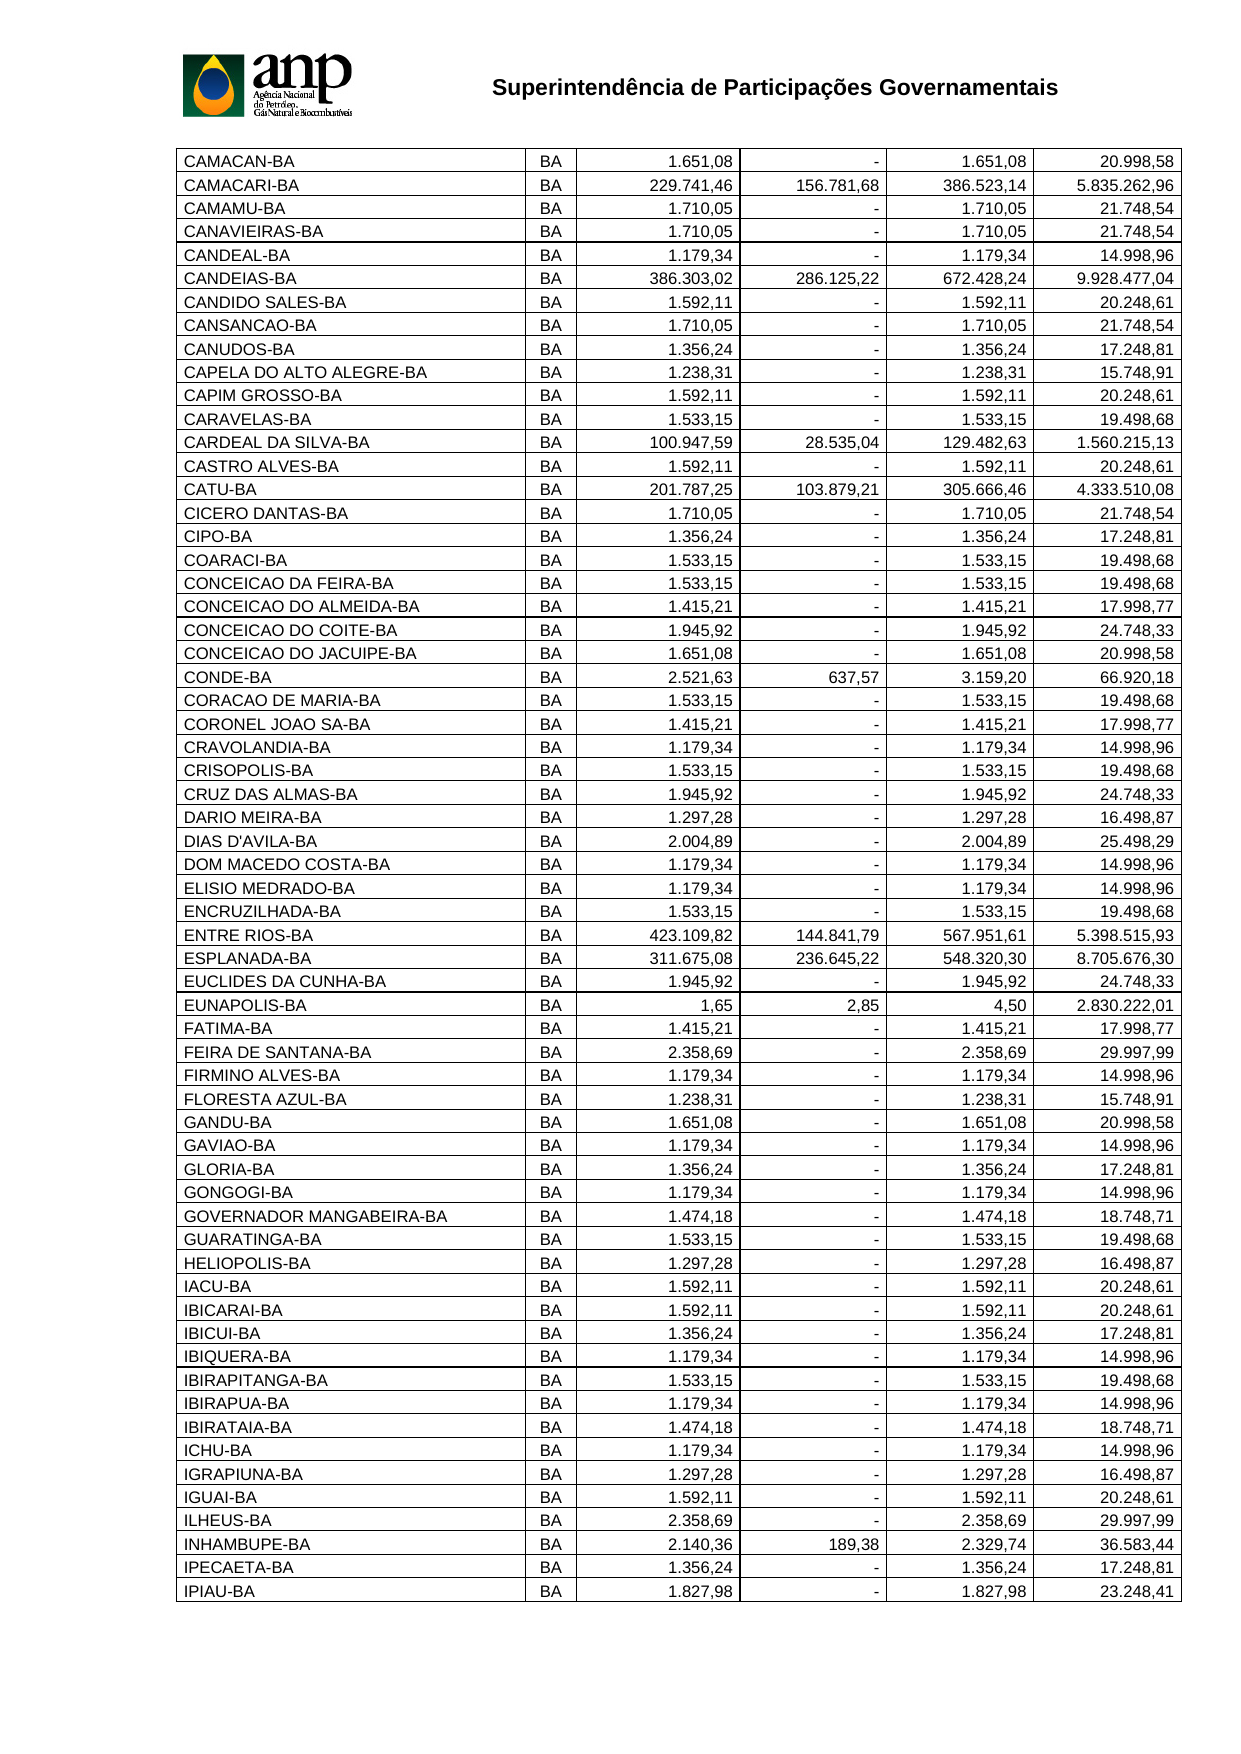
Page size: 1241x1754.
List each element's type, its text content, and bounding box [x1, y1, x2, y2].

table_cell - [741, 1203, 886, 1226]
table_cell BA [526, 1578, 576, 1601]
table_cell BA [526, 547, 576, 569]
table_cell 21.748,54 [1034, 500, 1181, 523]
table_cell - [741, 1391, 886, 1413]
table_cell 144.841,79 [741, 922, 886, 944]
table_cell DIAS D'AVILA-BA [177, 828, 525, 851]
table_cell GLORIA-BA [177, 1156, 525, 1179]
table_cell BA [526, 477, 576, 499]
table_cell 2.521,63 [577, 664, 739, 687]
table_cell - [741, 805, 886, 827]
table_cell 1.297,28 [577, 1461, 739, 1483]
table_cell 5.398.515,93 [1034, 922, 1181, 944]
table_cell BA [526, 336, 576, 358]
table_cell 1.945,92 [887, 618, 1033, 640]
table_cell - [741, 1063, 886, 1085]
table_cell 3.159,20 [887, 664, 1033, 687]
table_cell BA [526, 219, 576, 241]
table_cell CANUDOS-BA [177, 336, 525, 358]
table_cell 2,85 [741, 993, 886, 1015]
table_cell BA [526, 711, 576, 733]
table_cell - [741, 875, 886, 898]
table_cell BA [526, 922, 576, 944]
table_cell 1.474,18 [577, 1203, 739, 1226]
table_cell - [741, 383, 886, 405]
table_cell BA [526, 688, 576, 710]
table_cell - [741, 1133, 886, 1155]
table_cell BA [526, 1039, 576, 1062]
table_cell BA [526, 758, 576, 780]
table_cell - [741, 1016, 886, 1038]
table_cell BA [526, 781, 576, 804]
table_cell 1.356,24 [887, 1156, 1033, 1179]
table_cell - [741, 594, 886, 616]
table_cell 1.533,15 [577, 406, 739, 429]
table_cell 24.748,33 [1034, 969, 1181, 991]
table_cell BA [526, 1156, 576, 1179]
table_cell CAPELA DO ALTO ALEGRE-BA [177, 360, 525, 382]
table_cell 14.998,96 [1034, 1391, 1181, 1413]
table_cell 21.748,54 [1034, 313, 1181, 335]
table_cell 156.781,68 [741, 172, 886, 194]
table_cell 2.358,69 [887, 1508, 1033, 1530]
table_cell 1.592,11 [577, 1274, 739, 1296]
table_cell 14.998,96 [1034, 1063, 1181, 1085]
table_cell 16.498,87 [1034, 1461, 1181, 1483]
table_cell 1.179,34 [577, 1180, 739, 1202]
table_cell BA [526, 735, 576, 757]
table_cell 20.248,61 [1034, 453, 1181, 476]
table_cell - [741, 289, 886, 312]
table_cell CARAVELAS-BA [177, 406, 525, 429]
table_cell 386.523,14 [887, 172, 1033, 194]
table_cell FATIMA-BA [177, 1016, 525, 1038]
table_cell - [741, 781, 886, 804]
table_cell 672.428,24 [887, 266, 1033, 288]
table_cell 1.238,31 [887, 1086, 1033, 1108]
table_cell 1.533,15 [577, 571, 739, 593]
table_cell 1.297,28 [577, 805, 739, 827]
table_cell - [741, 196, 886, 218]
table_cell 1.415,21 [577, 1016, 739, 1038]
table_cell 1.533,15 [887, 1227, 1033, 1249]
table_cell 36.583,44 [1034, 1531, 1181, 1554]
table_cell 14.998,96 [1034, 852, 1181, 874]
table_cell 1.179,34 [577, 1344, 739, 1366]
table_cell 1.533,15 [887, 406, 1033, 429]
table_cell BA [526, 1485, 576, 1507]
table_cell 1.179,34 [887, 735, 1033, 757]
table_cell 1.592,11 [577, 1297, 739, 1319]
table_cell - [741, 1039, 886, 1062]
table_cell 1.710,05 [887, 313, 1033, 335]
table_cell 1.945,92 [577, 969, 739, 991]
table_cell 28.535,04 [741, 430, 886, 452]
table_cell 1.651,08 [887, 149, 1033, 171]
table_cell 100.947,59 [577, 430, 739, 452]
table_cell 1.651,08 [577, 641, 739, 663]
table_cell 1.356,24 [577, 1555, 739, 1577]
table_cell 1.356,24 [887, 336, 1033, 358]
table_cell 66.920,18 [1034, 664, 1181, 687]
table_cell 1.297,28 [887, 1461, 1033, 1483]
table_cell - [741, 1086, 886, 1108]
table_cell 1.945,92 [577, 781, 739, 804]
table_cell BA [526, 875, 576, 898]
table_cell 1.533,15 [577, 899, 739, 921]
table_cell 1.415,21 [577, 711, 739, 733]
table_cell 1.710,05 [887, 219, 1033, 241]
table_cell 201.787,25 [577, 477, 739, 499]
table_cell BA [526, 1227, 576, 1249]
table_cell 20.998,58 [1034, 641, 1181, 663]
table_cell ESPLANADA-BA [177, 946, 525, 968]
table_cell 1.651,08 [887, 641, 1033, 663]
table_cell BA [526, 196, 576, 218]
table_cell 2.329,74 [887, 1531, 1033, 1554]
table_cell - [741, 336, 886, 358]
table_cell IACU-BA [177, 1274, 525, 1296]
table_cell - [741, 688, 886, 710]
table_cell 1.297,28 [577, 1250, 739, 1273]
table_cell BA [526, 1414, 576, 1437]
table_cell ENCRUZILHADA-BA [177, 899, 525, 921]
table_cell 1.710,05 [887, 500, 1033, 523]
table_cell BA [526, 1063, 576, 1085]
table_cell BA [526, 1438, 576, 1460]
table_cell BA [526, 1250, 576, 1273]
table_cell BA [526, 805, 576, 827]
table_cell 229.741,46 [577, 172, 739, 194]
table_cell 15.748,91 [1034, 360, 1181, 382]
table_cell 1.651,08 [577, 1110, 739, 1132]
table_cell 5.835.262,96 [1034, 172, 1181, 194]
table_cell BA [526, 664, 576, 687]
table_cell BA [526, 1391, 576, 1413]
table_cell 20.248,61 [1034, 1274, 1181, 1296]
table_cell BA [526, 594, 576, 616]
table_cell 1.710,05 [577, 196, 739, 218]
table_cell ICHU-BA [177, 1438, 525, 1460]
table_cell - [741, 1485, 886, 1507]
table_cell 2.830.222,01 [1034, 993, 1181, 1015]
table_cell BA [526, 1180, 576, 1202]
table_cell BA [526, 571, 576, 593]
table_cell 1.533,15 [577, 688, 739, 710]
table_cell 20.998,58 [1034, 149, 1181, 171]
table_cell - [741, 406, 886, 429]
table_cell 1.179,34 [887, 1063, 1033, 1085]
table_cell BA [526, 969, 576, 991]
table_cell 1.592,11 [887, 383, 1033, 405]
table_cell CONCEICAO DO ALMEIDA-BA [177, 594, 525, 616]
table_cell - [741, 618, 886, 640]
table_cell - [741, 149, 886, 171]
table_cell - [741, 219, 886, 241]
table_cell - [741, 1297, 886, 1319]
table_cell GUARATINGA-BA [177, 1227, 525, 1249]
table_cell 19.498,68 [1034, 688, 1181, 710]
table_cell BA [526, 524, 576, 546]
table_cell CAMACARI-BA [177, 172, 525, 194]
table_cell - [741, 243, 886, 265]
table_cell CANDIDO SALES-BA [177, 289, 525, 312]
table_cell - [741, 1110, 886, 1132]
table_cell 1.356,24 [577, 1156, 739, 1179]
table_cell - [741, 1438, 886, 1460]
table_cell - [741, 758, 886, 780]
table_cell 18.748,71 [1034, 1414, 1181, 1437]
table_cell 1.415,21 [887, 711, 1033, 733]
table_cell 1.179,34 [887, 1438, 1033, 1460]
table_cell GONGOGI-BA [177, 1180, 525, 1202]
table_cell 1.297,28 [887, 805, 1033, 827]
table_cell - [741, 735, 886, 757]
table_cell - [741, 852, 886, 874]
table_cell 1.710,05 [577, 500, 739, 523]
table_cell 20.998,58 [1034, 1110, 1181, 1132]
table_cell BA [526, 1297, 576, 1319]
table_cell CORONEL JOAO SA-BA [177, 711, 525, 733]
table_cell GANDU-BA [177, 1110, 525, 1132]
table_cell 1.179,34 [887, 1344, 1033, 1366]
table_cell BA [526, 313, 576, 335]
table_cell - [741, 1461, 886, 1483]
table_cell - [741, 828, 886, 851]
table_cell 1.356,24 [577, 524, 739, 546]
table_cell IPIAU-BA [177, 1578, 525, 1601]
table_cell BA [526, 383, 576, 405]
table_cell 14.998,96 [1034, 243, 1181, 265]
table_cell CANDEIAS-BA [177, 266, 525, 288]
table_cell IBICARAI-BA [177, 1297, 525, 1319]
table_cell 1.238,31 [577, 360, 739, 382]
table_cell ENTRE RIOS-BA [177, 922, 525, 944]
table_cell CATU-BA [177, 477, 525, 499]
table_cell 1.651,08 [577, 149, 739, 171]
table_cell 1.356,24 [887, 524, 1033, 546]
table_cell BA [526, 1016, 576, 1038]
table_cell 14.998,96 [1034, 1180, 1181, 1202]
picture [170, 43, 368, 129]
table_cell IGRAPIUNA-BA [177, 1461, 525, 1483]
table_cell COARACI-BA [177, 547, 525, 569]
table_cell ILHEUS-BA [177, 1508, 525, 1530]
table_cell 19.498,68 [1034, 1227, 1181, 1249]
table_cell 1.533,15 [577, 758, 739, 780]
table_cell GAVIAO-BA [177, 1133, 525, 1155]
table_cell BA [526, 1555, 576, 1577]
table_cell 17.248,81 [1034, 336, 1181, 358]
table_cell 9.928.477,04 [1034, 266, 1181, 288]
table_cell BA [526, 899, 576, 921]
table_cell 567.951,61 [887, 922, 1033, 944]
table_cell 1.533,15 [577, 1227, 739, 1249]
table_cell 1.710,05 [577, 313, 739, 335]
table_cell - [741, 500, 886, 523]
table_cell 2.358,69 [887, 1039, 1033, 1062]
table_cell BA [526, 1531, 576, 1554]
table_cell 1.710,05 [577, 219, 739, 241]
table_cell BA [526, 149, 576, 171]
table_cell DARIO MEIRA-BA [177, 805, 525, 827]
table_cell 19.498,68 [1034, 571, 1181, 593]
table_cell - [741, 1414, 886, 1437]
table_cell 24.748,33 [1034, 781, 1181, 804]
table_cell BA [526, 1086, 576, 1108]
table_cell 17.998,77 [1034, 711, 1181, 733]
table_cell 8.705.676,30 [1034, 946, 1181, 968]
table_cell 103.879,21 [741, 477, 886, 499]
table_cell 1.356,24 [577, 336, 739, 358]
table_cell 386.303,02 [577, 266, 739, 288]
table_cell INHAMBUPE-BA [177, 1531, 525, 1554]
table_cell 1.179,34 [577, 243, 739, 265]
table_cell 21.748,54 [1034, 196, 1181, 218]
table_cell 1.533,15 [887, 758, 1033, 780]
table_cell 17.248,81 [1034, 1321, 1181, 1343]
table_cell BA [526, 289, 576, 312]
table_cell 305.666,46 [887, 477, 1033, 499]
table_cell 189,38 [741, 1531, 886, 1554]
table_cell 17.248,81 [1034, 1555, 1181, 1577]
table_cell - [741, 1156, 886, 1179]
table_cell 1.179,34 [577, 735, 739, 757]
table_cell 1.533,15 [887, 571, 1033, 593]
table_cell - [741, 1555, 886, 1577]
table_cell HELIOPOLIS-BA [177, 1250, 525, 1273]
table_cell 17.248,81 [1034, 1156, 1181, 1179]
table_cell 1.533,15 [577, 1368, 739, 1390]
table_cell 1.356,24 [577, 1321, 739, 1343]
table_cell 1.533,15 [887, 688, 1033, 710]
table_cell 4.333.510,08 [1034, 477, 1181, 499]
table_cell - [741, 1274, 886, 1296]
table_cell 14.998,96 [1034, 735, 1181, 757]
table_cell - [741, 899, 886, 921]
table_cell BA [526, 1461, 576, 1483]
table_cell BA [526, 360, 576, 382]
table_cell 1.179,34 [577, 1133, 739, 1155]
table_cell CONDE-BA [177, 664, 525, 687]
table_cell CAPIM GROSSO-BA [177, 383, 525, 405]
table_cell BA [526, 1508, 576, 1530]
table_cell 1.945,92 [577, 618, 739, 640]
table_cell BA [526, 1110, 576, 1132]
table_cell 14.998,96 [1034, 1438, 1181, 1460]
table_cell - [741, 313, 886, 335]
table_cell - [741, 711, 886, 733]
table_cell 2.004,89 [887, 828, 1033, 851]
table_cell - [741, 1227, 886, 1249]
table_cell 19.498,68 [1034, 899, 1181, 921]
table_cell 1.238,31 [577, 1086, 739, 1108]
table_cell 1.945,92 [887, 969, 1033, 991]
table_cell 423.109,82 [577, 922, 739, 944]
table_cell 1.415,21 [887, 1016, 1033, 1038]
table_cell CONCEICAO DO COITE-BA [177, 618, 525, 640]
table_cell 2.358,69 [577, 1508, 739, 1530]
table_cell 1.533,15 [887, 1368, 1033, 1390]
table_cell - [741, 1368, 886, 1390]
table_cell GOVERNADOR MANGABEIRA-BA [177, 1203, 525, 1226]
table_cell 1.827,98 [887, 1578, 1033, 1601]
table_cell 25.498,29 [1034, 828, 1181, 851]
table_cell 2.004,89 [577, 828, 739, 851]
table_cell 1.533,15 [577, 547, 739, 569]
table_cell FLORESTA AZUL-BA [177, 1086, 525, 1108]
table_cell 1.179,34 [887, 1133, 1033, 1155]
table_cell 17.998,77 [1034, 594, 1181, 616]
table_cell CRISOPOLIS-BA [177, 758, 525, 780]
table_cell FEIRA DE SANTANA-BA [177, 1039, 525, 1062]
table_cell CARDEAL DA SILVA-BA [177, 430, 525, 452]
table_cell - [741, 1578, 886, 1601]
table_cell BA [526, 1274, 576, 1296]
table_cell IGUAI-BA [177, 1485, 525, 1507]
table_cell 20.248,61 [1034, 1485, 1181, 1507]
table_cell - [741, 360, 886, 382]
table_cell BA [526, 641, 576, 663]
table_cell BA [526, 266, 576, 288]
table_cell CAMACAN-BA [177, 149, 525, 171]
table_cell IPECAETA-BA [177, 1555, 525, 1577]
table_cell 1.297,28 [887, 1250, 1033, 1273]
table_cell - [741, 1180, 886, 1202]
table_cell - [741, 1250, 886, 1273]
table_cell CAMAMU-BA [177, 196, 525, 218]
table_cell BA [526, 1321, 576, 1343]
table_cell 1.474,18 [887, 1203, 1033, 1226]
table_cell 1.179,34 [577, 852, 739, 874]
table_cell BA [526, 828, 576, 851]
table_cell 17.248,81 [1034, 524, 1181, 546]
table_cell 1.356,24 [887, 1555, 1033, 1577]
table_cell BA [526, 430, 576, 452]
table_cell BA [526, 993, 576, 1015]
table_cell EUCLIDES DA CUNHA-BA [177, 969, 525, 991]
table_cell 1.592,11 [887, 1485, 1033, 1507]
table_cell 236.645,22 [741, 946, 886, 968]
table_cell 14.998,96 [1034, 875, 1181, 898]
table_cell BA [526, 852, 576, 874]
table_cell 1.592,11 [887, 289, 1033, 312]
table_cell CICERO DANTAS-BA [177, 500, 525, 523]
table_cell 1.533,15 [887, 899, 1033, 921]
table_cell CORACAO DE MARIA-BA [177, 688, 525, 710]
table_cell ELISIO MEDRADO-BA [177, 875, 525, 898]
table_cell 1.592,11 [887, 1274, 1033, 1296]
table_cell 1.356,24 [887, 1321, 1033, 1343]
table_cell BA [526, 243, 576, 265]
table_cell 637,57 [741, 664, 886, 687]
table_cell - [741, 969, 886, 991]
table_cell 129.482,63 [887, 430, 1033, 452]
table_cell 1.179,34 [887, 243, 1033, 265]
table_cell 1.179,34 [577, 1063, 739, 1085]
table_cell 1.592,11 [577, 289, 739, 312]
table_cell BA [526, 946, 576, 968]
table_cell CONCEICAO DA FEIRA-BA [177, 571, 525, 593]
table_cell 1.560.215,13 [1034, 430, 1181, 452]
table_cell - [741, 571, 886, 593]
table_cell 24.748,33 [1034, 618, 1181, 640]
table_cell 20.248,61 [1034, 383, 1181, 405]
table_cell CRUZ DAS ALMAS-BA [177, 781, 525, 804]
table_cell IBIQUERA-BA [177, 1344, 525, 1366]
table_cell 29.997,99 [1034, 1508, 1181, 1530]
table_cell - [741, 641, 886, 663]
table_cell BA [526, 1368, 576, 1390]
table_cell 20.248,61 [1034, 1297, 1181, 1319]
table_cell 1.533,15 [887, 547, 1033, 569]
table_cell 1.238,31 [887, 360, 1033, 382]
table_cell 1.179,34 [577, 1438, 739, 1460]
table_cell 19.498,68 [1034, 1368, 1181, 1390]
table_cell CONCEICAO DO JACUIPE-BA [177, 641, 525, 663]
table_cell - [741, 453, 886, 476]
table_cell 1.592,11 [577, 383, 739, 405]
table_cell 4,50 [887, 993, 1033, 1015]
table_cell 1.415,21 [887, 594, 1033, 616]
table_cell 29.997,99 [1034, 1039, 1181, 1062]
table_cell 1.474,18 [887, 1414, 1033, 1437]
table_cell 14.998,96 [1034, 1133, 1181, 1155]
table_cell 1.179,34 [887, 852, 1033, 874]
table_cell 1.179,34 [887, 1180, 1033, 1202]
table_cell 1.179,34 [577, 875, 739, 898]
table_cell BA [526, 618, 576, 640]
table_cell 14.998,96 [1034, 1344, 1181, 1366]
table_cell - [741, 1508, 886, 1530]
table_cell CANAVIEIRAS-BA [177, 219, 525, 241]
table_cell 17.998,77 [1034, 1016, 1181, 1038]
table_cell 1.592,11 [887, 1297, 1033, 1319]
table_cell CRAVOLANDIA-BA [177, 735, 525, 757]
table_cell 1.415,21 [577, 594, 739, 616]
table_cell - [741, 1321, 886, 1343]
table_cell 1,65 [577, 993, 739, 1015]
table_cell 1.945,92 [887, 781, 1033, 804]
table_cell EUNAPOLIS-BA [177, 993, 525, 1015]
table_cell 1.651,08 [887, 1110, 1033, 1132]
table_cell BA [526, 406, 576, 429]
table_cell 21.748,54 [1034, 219, 1181, 241]
table_cell 1.710,05 [887, 196, 1033, 218]
table_cell CIPO-BA [177, 524, 525, 546]
table_cell BA [526, 500, 576, 523]
table_cell 1.179,34 [887, 875, 1033, 898]
table_cell 23.248,41 [1034, 1578, 1181, 1601]
table_cell 19.498,68 [1034, 406, 1181, 429]
table_cell 20.248,61 [1034, 289, 1181, 312]
table_cell 286.125,22 [741, 266, 886, 288]
table_cell 311.675,08 [577, 946, 739, 968]
table_cell 1.592,11 [887, 453, 1033, 476]
table_cell CASTRO ALVES-BA [177, 453, 525, 476]
table_cell BA [526, 1133, 576, 1155]
table_cell - [741, 547, 886, 569]
table_cell 1.179,34 [577, 1391, 739, 1413]
table_cell 15.748,91 [1034, 1086, 1181, 1108]
table_cell IBIRAPITANGA-BA [177, 1368, 525, 1390]
table_cell 1.474,18 [577, 1414, 739, 1437]
table_cell FIRMINO ALVES-BA [177, 1063, 525, 1085]
table_cell 19.498,68 [1034, 758, 1181, 780]
table_cell 2.358,69 [577, 1039, 739, 1062]
table_cell BA [526, 453, 576, 476]
table_cell - [741, 524, 886, 546]
table_cell 16.498,87 [1034, 1250, 1181, 1273]
table_cell BA [526, 1203, 576, 1226]
table_cell 1.827,98 [577, 1578, 739, 1601]
table_cell 1.179,34 [887, 1391, 1033, 1413]
table_cell 2.140,36 [577, 1531, 739, 1554]
table_cell 18.748,71 [1034, 1203, 1181, 1226]
table_cell IBIRAPUA-BA [177, 1391, 525, 1413]
table_cell CANSANCAO-BA [177, 313, 525, 335]
table_cell IBIRATAIA-BA [177, 1414, 525, 1437]
table_cell IBICUI-BA [177, 1321, 525, 1343]
table_cell 1.592,11 [577, 453, 739, 476]
table_cell 19.498,68 [1034, 547, 1181, 569]
table_cell BA [526, 172, 576, 194]
table_cell BA [526, 1344, 576, 1366]
table_cell 1.592,11 [577, 1485, 739, 1507]
table_cell - [741, 1344, 886, 1366]
table_cell 16.498,87 [1034, 805, 1181, 827]
table_cell 548.320,30 [887, 946, 1033, 968]
table_cell DOM MACEDO COSTA-BA [177, 852, 525, 874]
table_cell CANDEAL-BA [177, 243, 525, 265]
